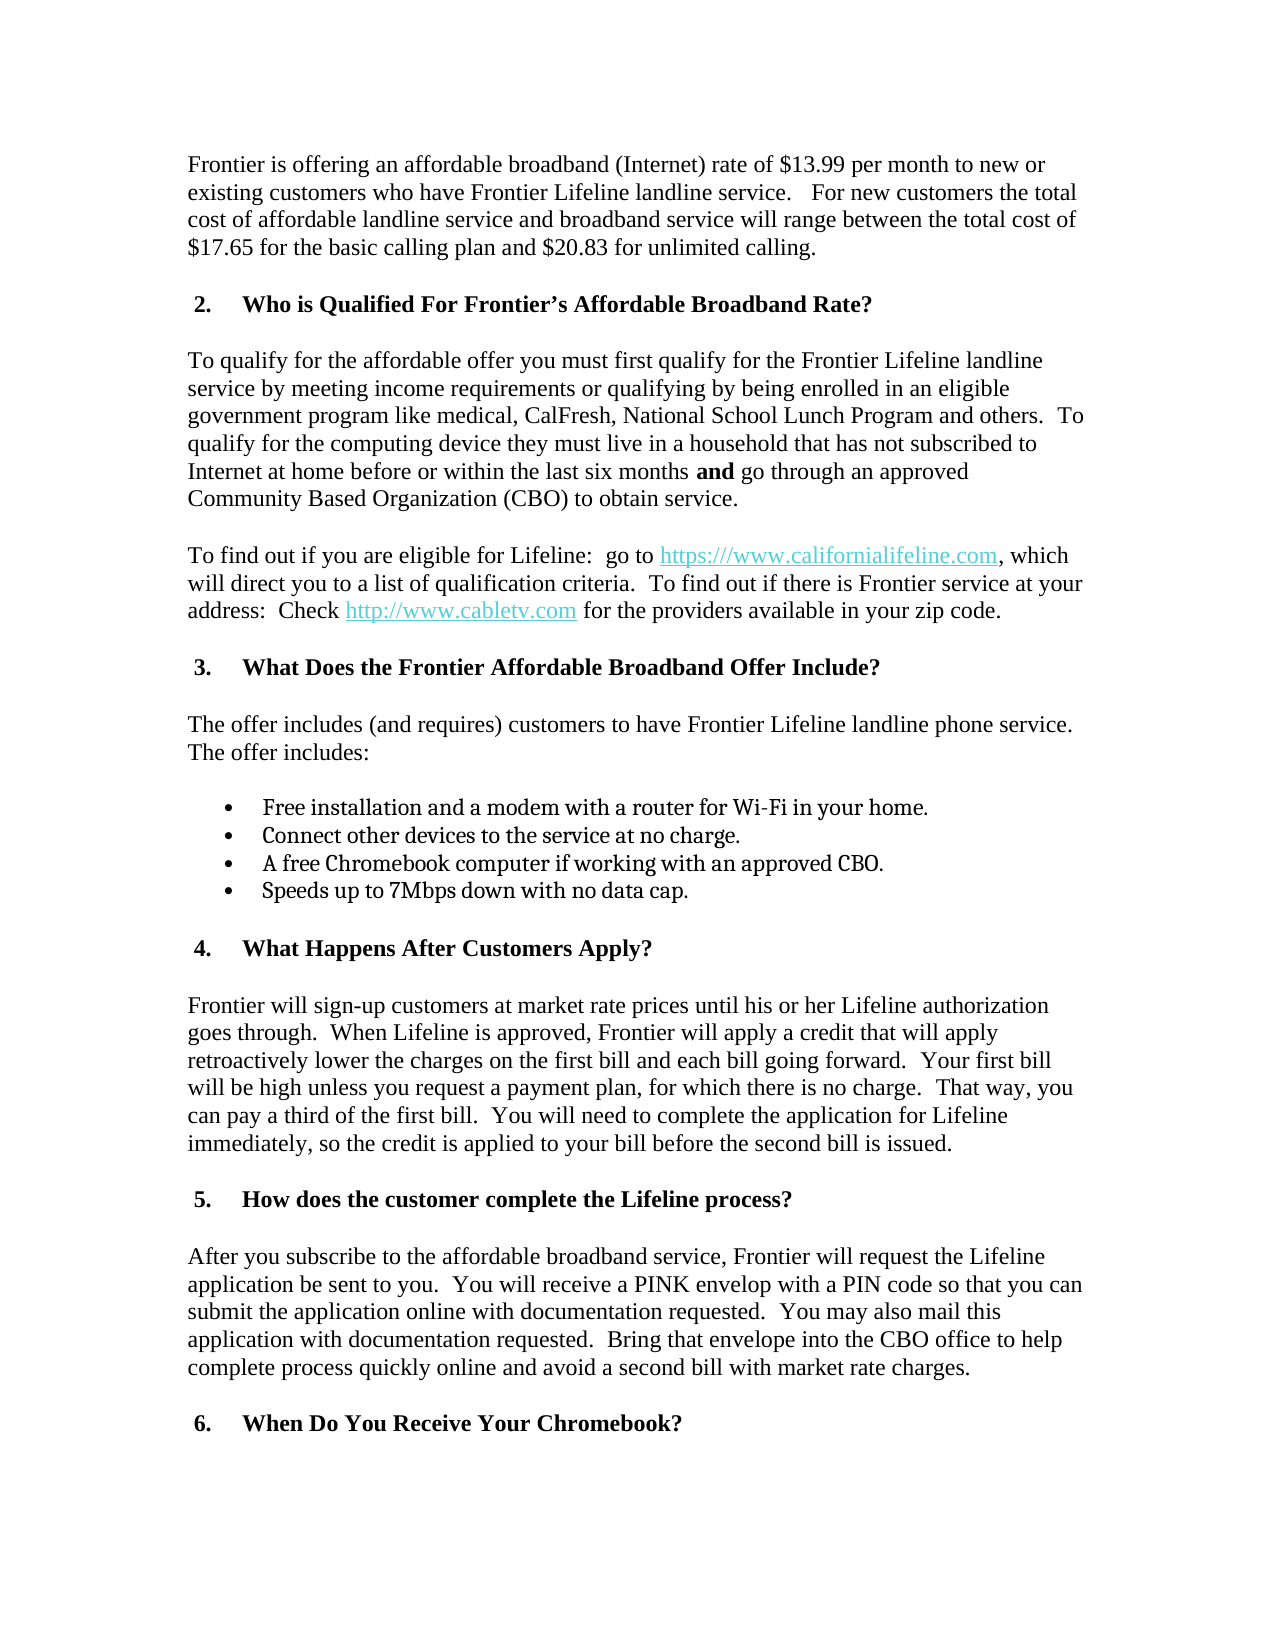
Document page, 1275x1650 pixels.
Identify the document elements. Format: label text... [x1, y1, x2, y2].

text 3. What Does the Frontier Affordable Broadband Offer Include? [187, 653, 1087, 681]
text To qualify for the affordable offer you must first qualify for the Frontier Lifeline landline service by meeting income requirements or qualifying by being enrolled in an eligible government program like medical, CalFresh, National School Lunch Program and others. To qualify for the computing device they must live in a household that has not subscribed to Internet at home before or within the last six months and go through an approved Community Based Organization (CBO) to obtain service. [187, 346, 1087, 512]
text 5. How does the customer complete the Lifeline process? [187, 1185, 1087, 1213]
text 2. Who is Qualified For Frontier’s Affordable Broadband Rate? [187, 289, 1087, 317]
text 6. When Do You Receive Your Chromebook? [187, 1409, 1087, 1437]
list A free Chromebook computer if working with an approved CBO. [225, 849, 1087, 877]
text After you subscribe to the affordable broadband service, Frontier will request the Lifeline application be sent to you. You will receive a PINK envelop with a PIN code so that you can submit the application online with documentation requested. You may also mail this application with documentation requested. Bring that envelope into the CBO office to help complete process quickly online and avoid a second bill with market rate charges. [187, 1242, 1087, 1380]
text Frontier is offering an affordable broadband (Internet) rate of $13.99 per month to new or existing customers who have Frontier Lifeline landline service. For new customers the total cost of affordable landline service and broadband service will range between the total cost of $17.65 for the basic calling plan and $20.83 for unlimited calling. [187, 150, 1087, 260]
text 4. What Happens After Customers Apply? [187, 934, 1087, 961]
text To find out if you are eligible for Lifeline: go to https:///www.californialifeline.com, which will direct you to a list of qualification criteria. To find out if there is Frontier service at your address: Check http://www.cabletv.com for the providers available in your zip code. [187, 541, 1087, 624]
text The offer includes (and requires) customers to have Frontier Lifeline landline phone service. The offer includes: [187, 710, 1087, 765]
text Frontier will sign-up customers at market rate prices until his or her Lifeline authorization goes through. When Lifeline is approved, Frontier will apply a credit that will apply retroactively lower the charges on the first bill and each bill going forward. Your first bill will be high unless you request a payment plan, for which there is no charge. That way, you can pay a third of the first bill. You will need to complete the application for Lifeline immediately, so the credit is applied to your bill before the second bill is issued. [187, 991, 1087, 1156]
list Free installation and a modem with a router for Wi-Fi in your home. [225, 794, 1087, 822]
list Connect other devices to the service at no charge. [225, 822, 1087, 849]
list Speeds up to 7Mbps down with no data cap. [225, 877, 1087, 905]
